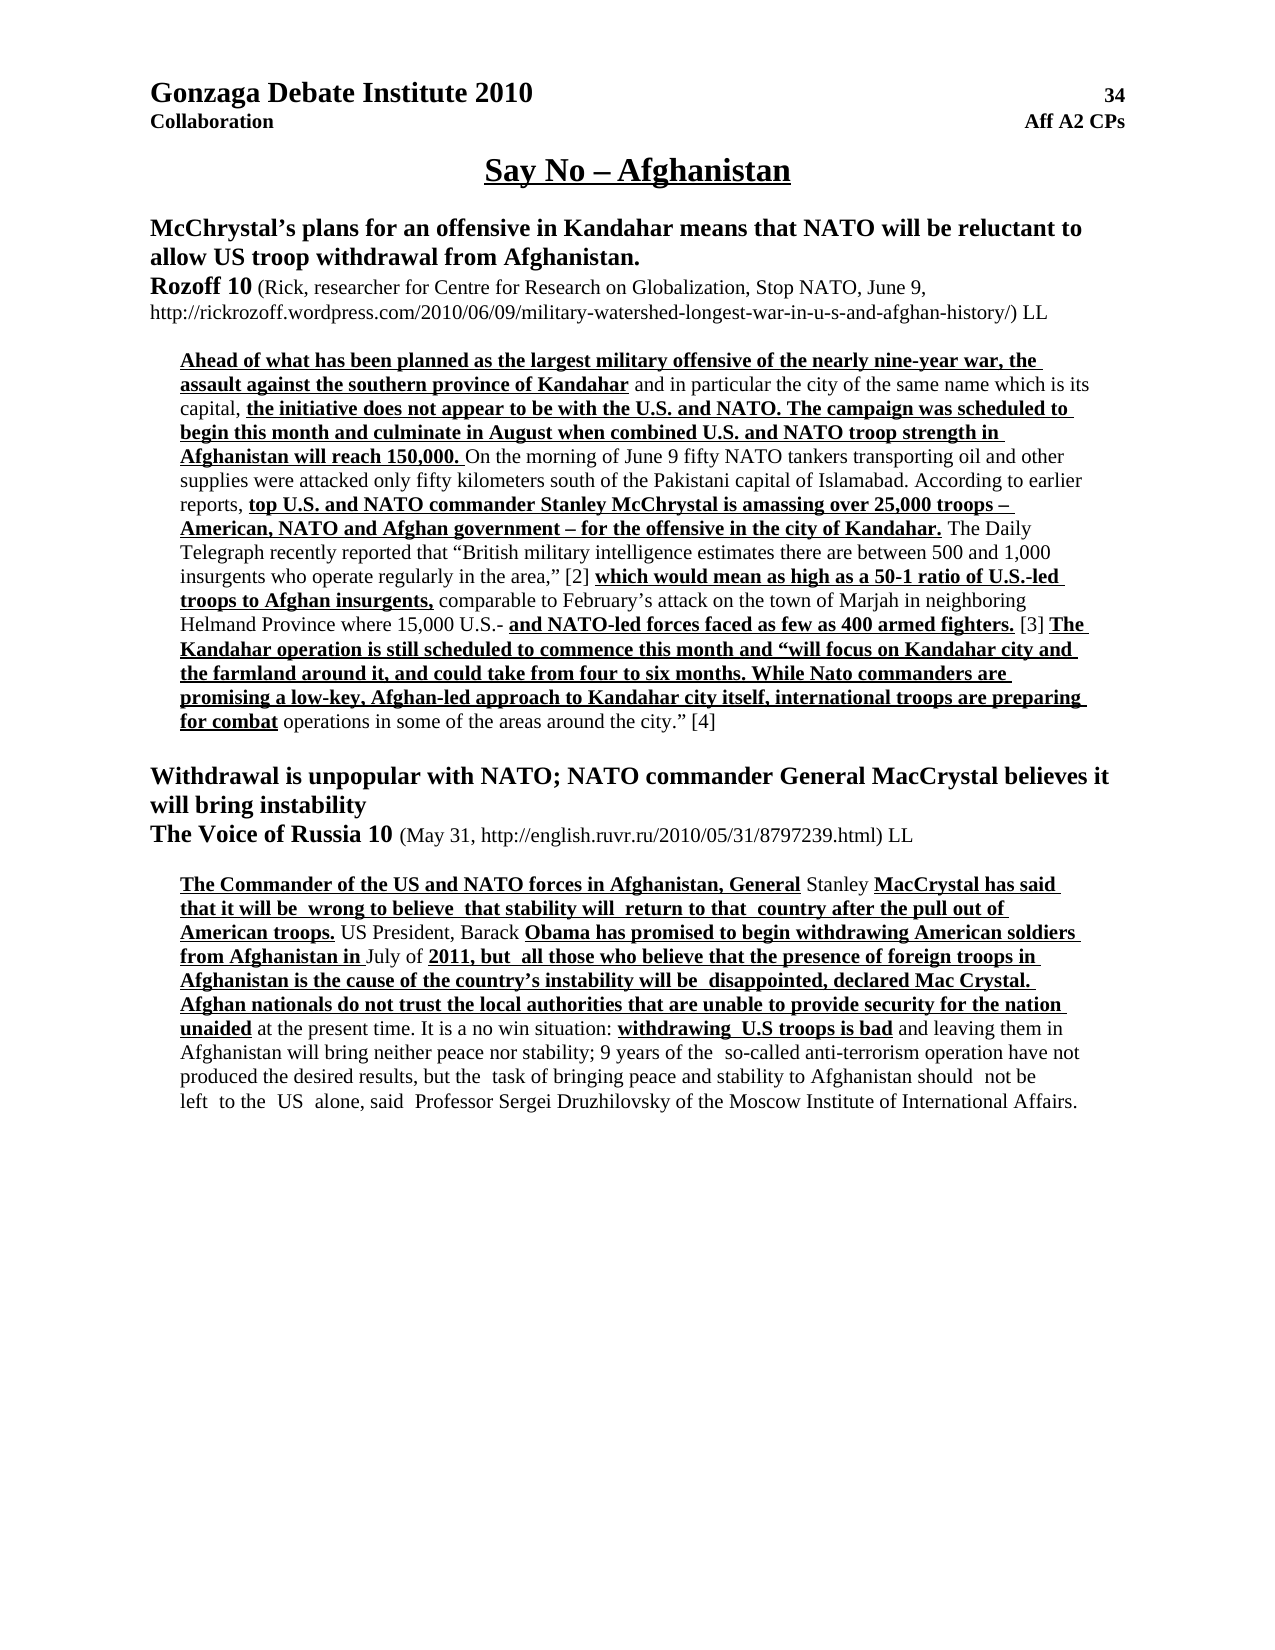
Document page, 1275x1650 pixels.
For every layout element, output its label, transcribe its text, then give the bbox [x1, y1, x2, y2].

text The Commander of the US and NATO forces in Afghanistan, General Stanley MacCrystal has said that it will be wrong to believe that stability will return to that country after the pull out of American troops. US President, Barack Obama has promised to begin withdrawing American soldiers from Afghanistan in July of 2011, but all those who believe that the presence of foreign troops in Afghanistan is the cause of the country’s instability will be disappointed, declared Mac Crystal. [180, 872, 1095, 992]
text The Voice of Russia 10 (May 31, http://english.ruvr.ru/2010/05/31/8797239.html) LL [150, 819, 1125, 848]
title Say No – Afghanistan [150, 150, 1125, 188]
text Rozoff 10 (Rick, researcher for Centre for Research on Globalization, Stop NATO, June 9, http://rickrozoff.wordpress.com/2010/06/09/military-watershed-longest-war-in-u-s-and-afghan-history/) LL [150, 271, 1125, 324]
text McChrystal’s plans for an offensive in Kandahar means that NATO will be reluctant to allow US troop withdrawal from Afghanistan. [150, 213, 1125, 271]
text Withdrawal is unpopular with NATO; NATO commander General MacCrystal believes it will bring instability [150, 761, 1125, 819]
text Ahead of what has been planned as the largest military offensive of the nearly nine-year war, the assault against the southern province of Kandahar and in particular the city of the same name which is its capital, the initiative does not appear to be with the U.S. and NATO. The campaign was scheduled to begin this month and culminate in August when combined U.S. and NATO troop strength in Afghanistan will reach 150,000. On the morning of June 9 fifty NATO tankers transporting oil and other supplies were attacked only fifty kilometers south of the Pakistani capital of Islamabad. According to earlier reports, top U.S. and NATO commander Stanley McChrystal is amassing over 25,000 troops – American, NATO and Afghan government – for the offensive in the city of Kandahar. The Daily Telegraph recently reported that “British military intelligence estimates there are between 500 and 1,000 insurgents who operate regularly in the area,” [2] which would mean as high as a 50-1 ratio of U.S.-led troops to Afghan insurgents, comparable to February’s attack on the town of Marjah in neighboring Helmand Province where 15,000 U.S.- and NATO-led forces faced as few as 400 armed fighters. [3] The Kandahar operation is still scheduled to commence this month and “will focus on Kandahar city and the farmland around it, and could take from four to six months. While Nato commanders are promising a low-key, Afghan-led approach to Kandahar city itself, international troops are preparing for combat operations in some of the areas around the city.” [4] [180, 348, 1095, 733]
text Afghan nationals do not trust the local authorities that are unable to provide security for the nation unaided at the present time. It is a no win situation: withdrawing U.S troops is bad and leaving them in Afghanistan will bring neither peace nor stability; 9 years of the so-called anti-terrorism operation have not produced the desired results, but the task of bringing peace and stability to Afghanistan should not be left to the US alone, said Professor Sergei Druzhilovsky of the Moscow Institute of International Affairs. [180, 992, 1095, 1113]
